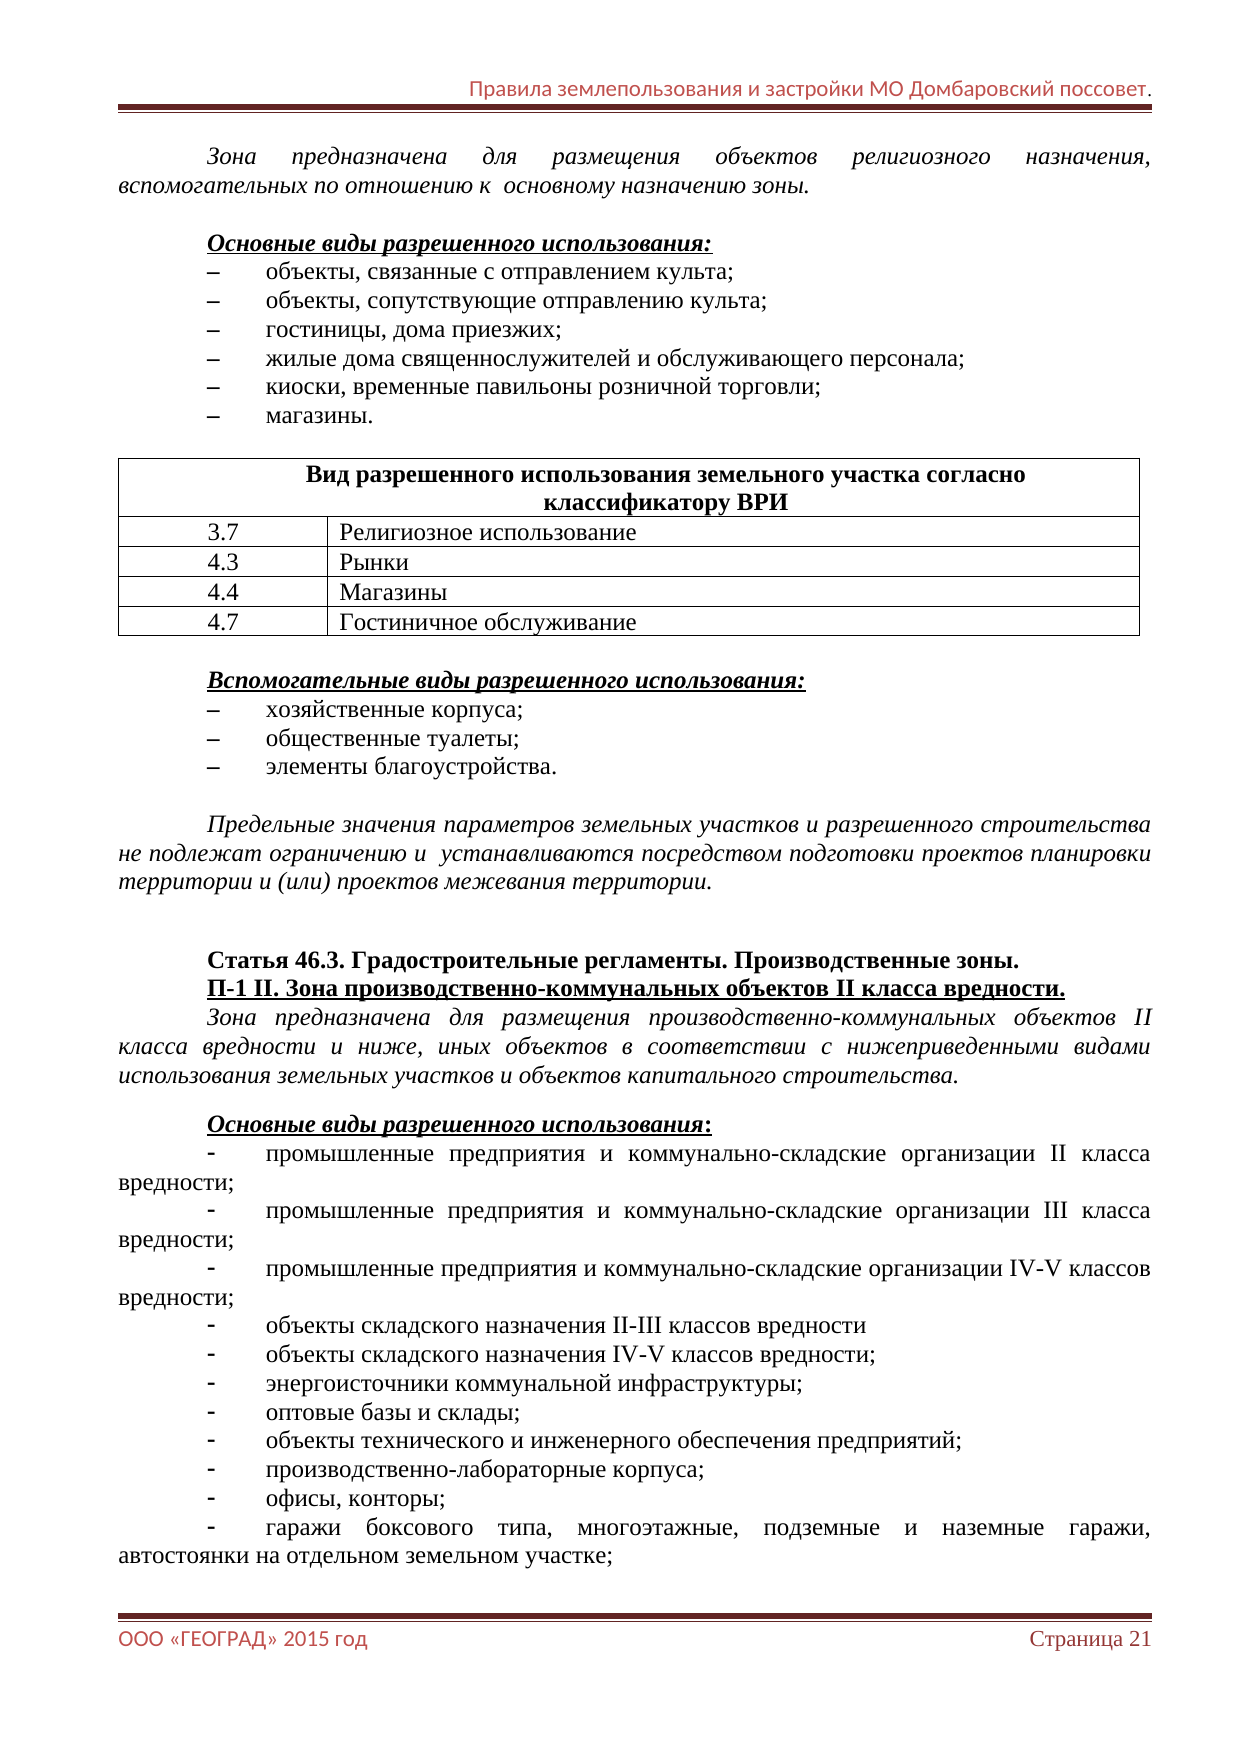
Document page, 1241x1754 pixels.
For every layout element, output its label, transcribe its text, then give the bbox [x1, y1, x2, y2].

table_cell Гостиничное обслуживание [328, 607, 1139, 635]
list промышленные предприятия и коммунально-складские организации IV-V классов вредности; [118, 1253, 1152, 1311]
list промышленные предприятия и коммунально-складские организации III класса вредности; [118, 1196, 1152, 1253]
table_cell 4.7 [119, 607, 327, 635]
list общественные туалеты; [118, 723, 1152, 751]
list объекты, связанные с отправлением культа; [118, 256, 1152, 285]
list объекты складского назначения IV-V классов вредности; [118, 1339, 1152, 1368]
list энергоисточники коммунальной инфраструктуры; [118, 1368, 1152, 1397]
list хозяйственные корпуса; [118, 694, 1152, 723]
list киоски, временные павильоны розничной торговли; [118, 371, 1152, 400]
table_cell 3.7 [119, 517, 327, 546]
text П-1 II. Зона производственно-коммунальных объектов II класса вредности. [118, 973, 1152, 1002]
text Статья 46.3. Градостроительные регламенты. Производственные зоны. [118, 945, 1152, 973]
table_header Вид разрешенного использования земельного участка согласно классификатору ВРИ [119, 459, 1139, 516]
table_cell Магазины [328, 577, 1139, 606]
text Основные виды разрешенного использования: [118, 1109, 1152, 1138]
list объекты складского назначения II-III классов вредности [118, 1311, 1152, 1339]
table_cell 4.4 [119, 577, 327, 606]
list магазины. [118, 400, 1152, 429]
list гаражи боксового типа, многоэтажные, подземные и наземные гаражи, автостоянки на отдельном земельном участке; [118, 1512, 1152, 1569]
text Зона предназначена для размещения объектов религиозного назначения, вспомогательных по отношению к основному назначению зоны. [118, 141, 1152, 199]
table_cell Религиозное использование [328, 517, 1139, 546]
list жилые дома священнослужителей и обслуживающего персонала; [118, 343, 1152, 371]
text Вспомогательные виды разрешенного использования: [207, 665, 1152, 694]
list элементы благоустройства. [118, 751, 1152, 780]
list объекты технического и инженерного обеспечения предприятий; [118, 1426, 1152, 1454]
text Основные виды разрешенного использования: [118, 228, 1152, 256]
list гостиницы, дома приезжих; [118, 314, 1152, 343]
list объекты, сопутствующие отправлению культа; [118, 285, 1152, 314]
text Зона предназначена для размещения производственно-коммунальных объектов II класса вредности и ниже, иных объектов в соответствии с нижеприведенными видами использования земельных участков и объектов капитального строительства. [118, 1002, 1152, 1088]
list производственно-лабораторные корпуса; [118, 1454, 1152, 1483]
table_cell 4.3 [119, 547, 327, 576]
list промышленные предприятия и коммунально-складские организации II класса вредности; [118, 1138, 1152, 1196]
text Предельные значения параметров земельных участков и разрешенного строительства не подлежат ограничению и устанавливаются посредством подготовки проектов планировки территории и (или) проектов межевания территории. [118, 809, 1152, 895]
table_cell Рынки [328, 547, 1139, 576]
list оптовые базы и склады; [118, 1397, 1152, 1426]
list офисы, конторы; [118, 1483, 1152, 1512]
